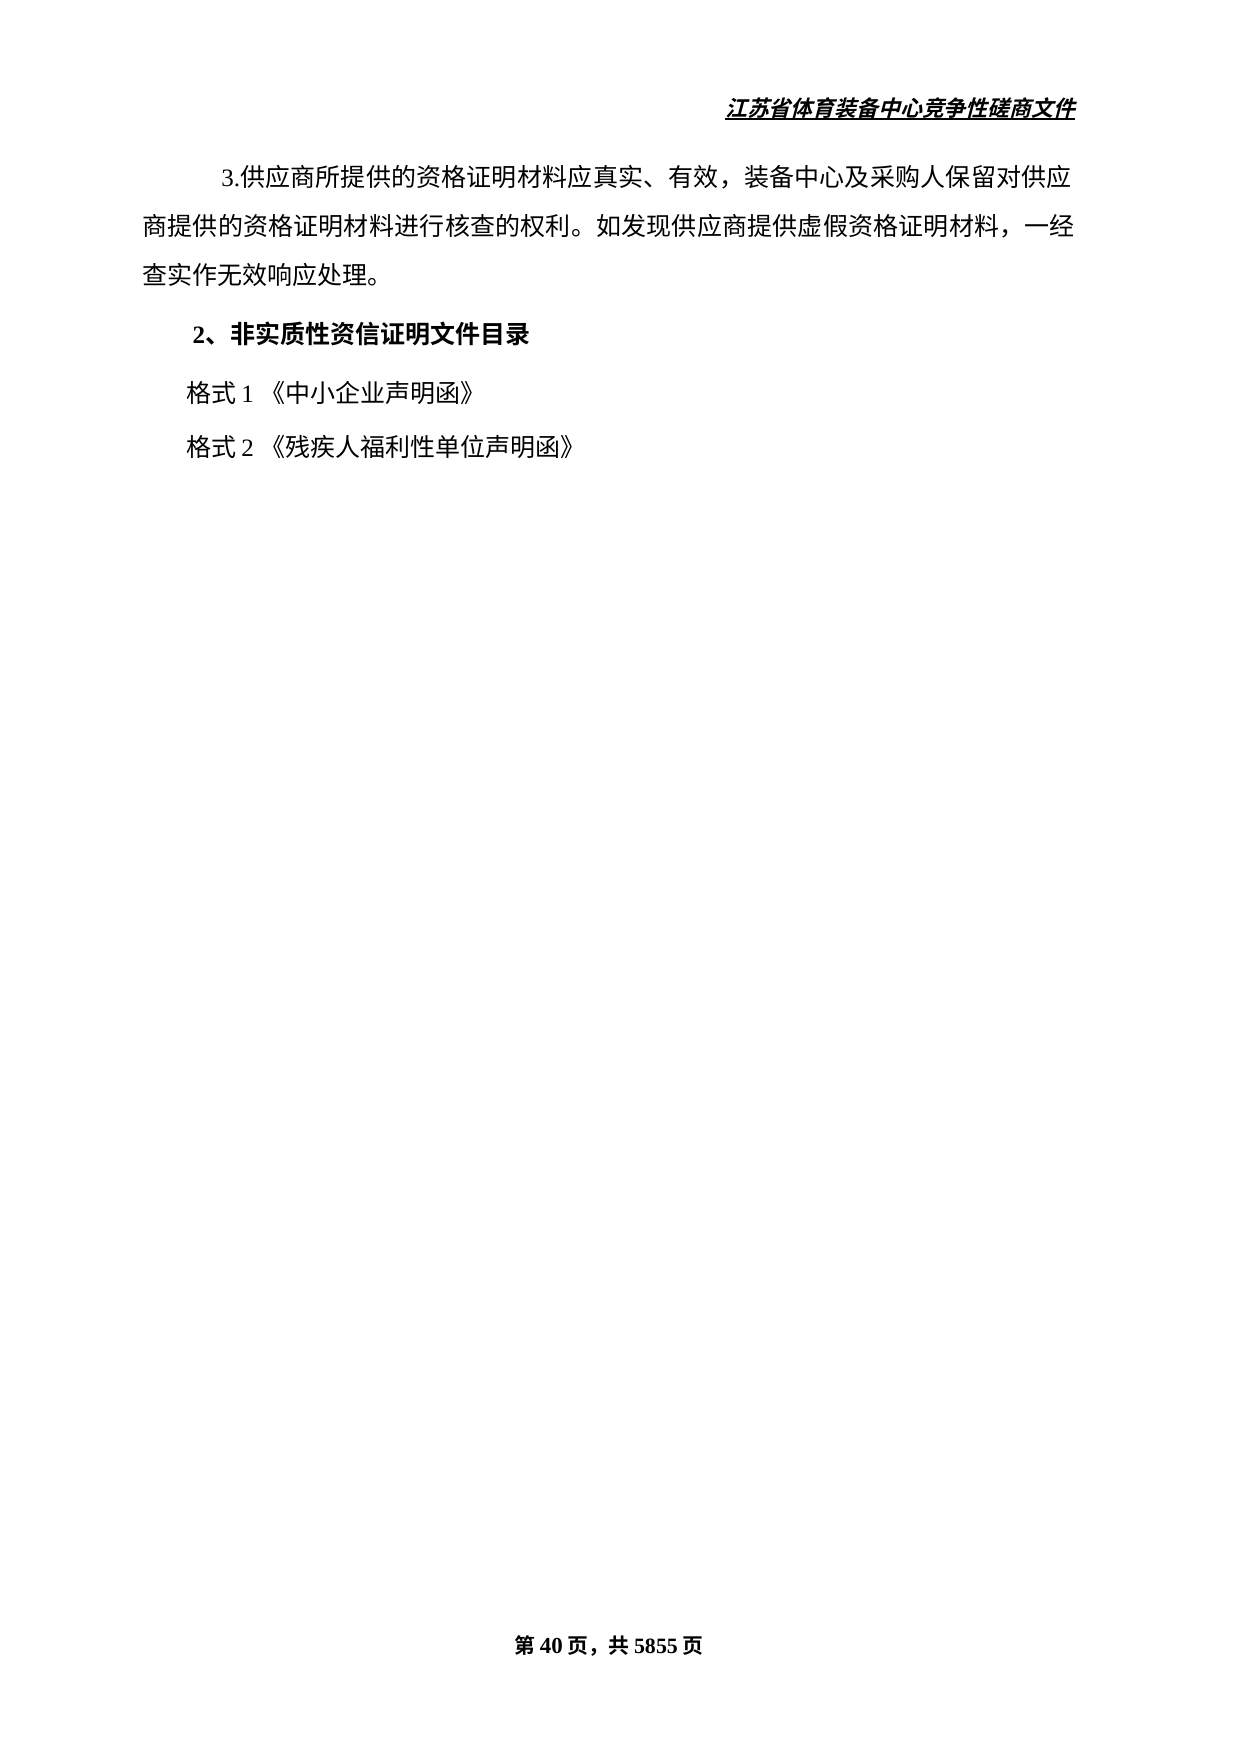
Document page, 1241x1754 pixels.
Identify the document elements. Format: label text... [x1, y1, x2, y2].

text 格式1 《中小企业声明函》 [142, 359, 1075, 413]
text 3.供应商所提供的资格证明材料应真实、有效，装备中心及采购人保留对供应商提供的资格证明材料进行核查的权利。如发现供应商提供虚假资格证明材料，一经查实作无效响应处理。 [142, 148, 1075, 294]
text 2、非实质性资信证明文件目录 [142, 300, 1075, 354]
text 格式2 《残疾人福利性单位声明函》 [142, 413, 1075, 467]
